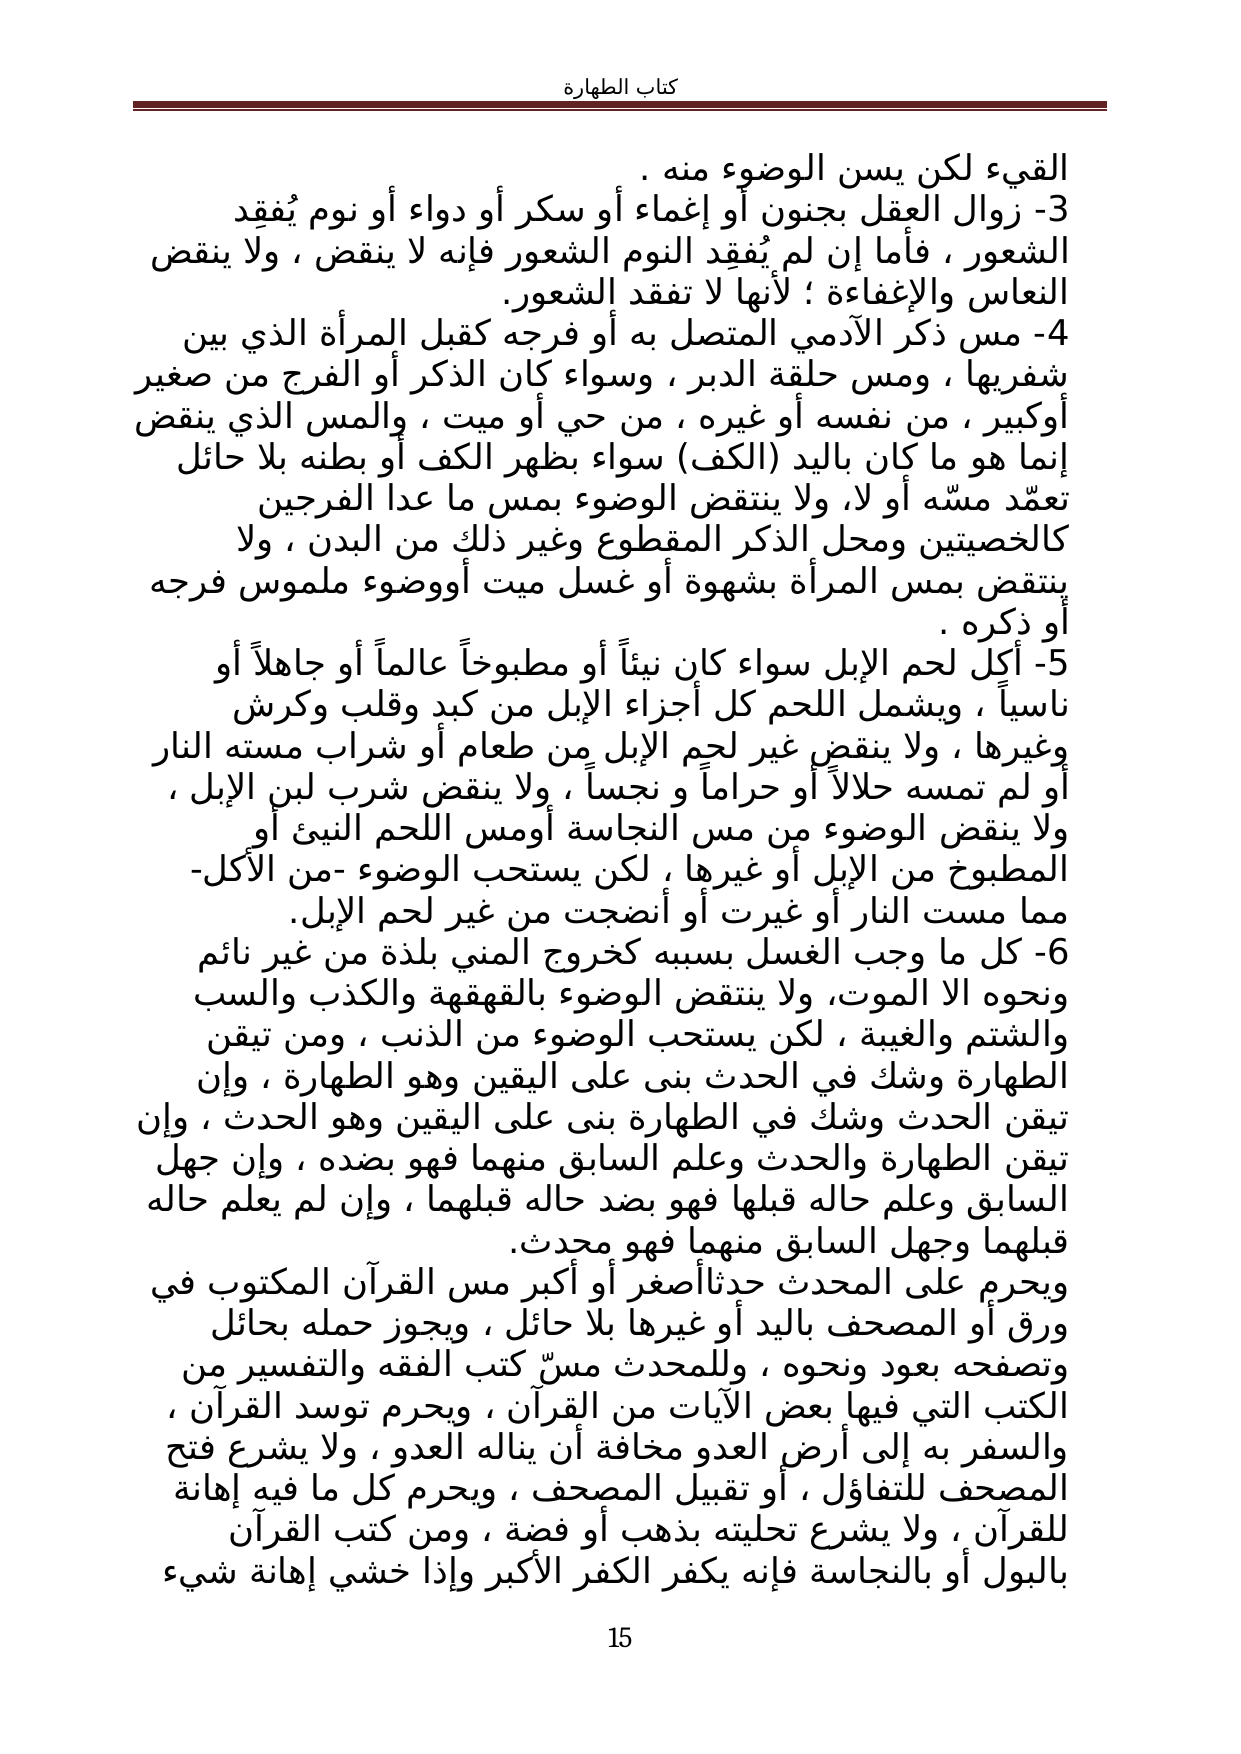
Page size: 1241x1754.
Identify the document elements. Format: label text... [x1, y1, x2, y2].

list 6- كل ما وجب الغسل بسببه كخروج المني بلذة من غير نائم ونحوه الا الموت، ولا ينتقض الوضوء بالقهقهة والكذب والسب والشتم والغيبة ، لكن يستحب الوضوء من الذنب ، ومن تيقن الطهارة وشك في الحدث بنى على اليقين وهو الطهارة ، وإن تيقن الحدث وشك في الطهارة بنى على اليقين وهو الحدث ، وإن تيقن الطهارة والحدث وعلم السابق منهما فهو بضده ، وإن جهل السابق وعلم حاله قبلها فهو بضد حاله قبلهما ، وإن لم يعلم حاله قبلهما وجهل السابق منهما فهو محدث. [133, 931, 1070, 1261]
list 5- أكل لحم الإبل سواء كان نيئاً أو مطبوخاً عالماً أو جاهلاً أو ناسياً ، ويشمل اللحم كل أجزاء الإبل من كبد وقلب وكرش وغيرها ، ولا ينقض غير لحم الإبل من طعام أو شراب مسته النار أو لم تمسه حلالاً أو حراماً و نجساً ، ولا ينقض شرب لبن الإبل ، ولا ينقض الوضوء من مس النجاسة أومس اللحم النيئ أو المطبوخ من الإبل أو غيرها ، لكن يستحب الوضوء -من الأكل- مما مست النار أو غيرت أو أنضجت من غير لحم الإبل. [133, 643, 1070, 931]
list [133, 148, 1070, 189]
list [133, 1261, 1070, 1591]
list 3- زوال العقل بجنون أو إغماء أو سكر أو دواء أو نوم يُفقِد الشعور ، فأما إن لم يُفقِد النوم الشعور فإنه لا ينقض ، ولا ينقض النعاس والإغفاءة ؛ لأنها لا تفقد الشعور. [133, 189, 1070, 313]
list 4- مس ذكر الآدمي المتصل به أو فرجه كقبل المرأة الذي بين شفريها ، ومس حلقة الدبر ، وسواء كان الذكر أو الفرج من صغير أوكبير ، من نفسه أو غيره ، من حي أو ميت ، والمس الذي ينقض إنما هو ما كان باليد (الكف) سواء بظهر الكف أو بطنه بلا حائل تعمّد مسّه أو لا، ولا ينتقض الوضوء بمس ما عدا الفرجين كالخصيتين ومحل الذكر المقطوع وغير ذلك من البدن ، ولا ينتقض بمس المرأة بشهوة أو غسل ميت أووضوء ملموس فرجه أو ذكره . [133, 313, 1070, 643]
